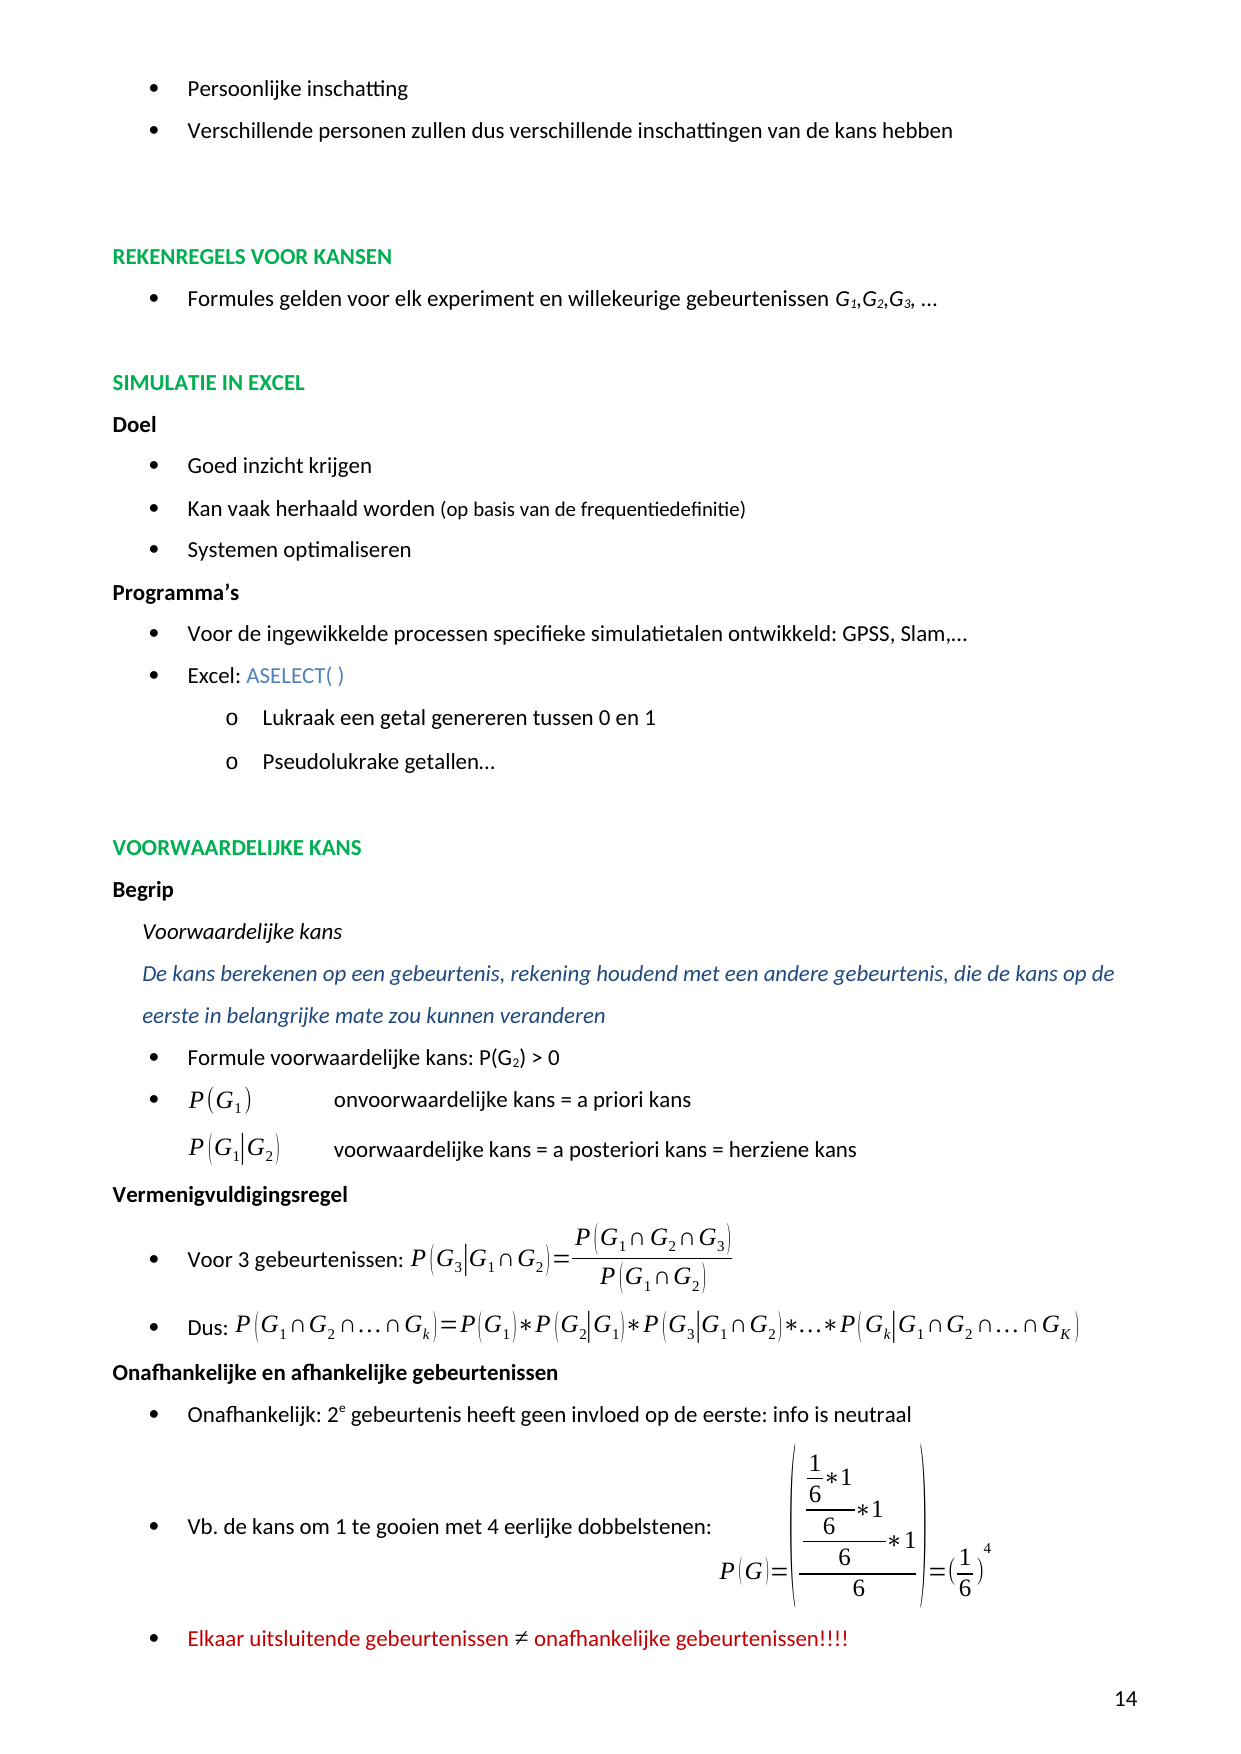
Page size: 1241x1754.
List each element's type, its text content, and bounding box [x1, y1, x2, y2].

text REKENREGELS VOOR KANSEN [112, 242, 1137, 270]
list Pseudolukrake getallen… [225, 747, 1137, 776]
text Onafhankelijke en afhankelijke gebeurtenissen [112, 1358, 1137, 1386]
text Vermenigvuldigingsregel [112, 1180, 1137, 1208]
list Voor de ingewikkelde processen specifieke simulatietalen ontwikkeld: GPSS, Slam,… [150, 619, 1137, 648]
list Formule voorwaardelijke kans: P(G2) > 0 [150, 1043, 1137, 1071]
list Lukraak een getal genereren tussen 0 en 1 [225, 703, 1137, 733]
list voorwaardelijke kans = a posteriori kans = herziene kans [187, 1132, 1137, 1166]
list Verschillende personen zullen dus verschillende inschattingen van de kans hebben [150, 116, 1137, 144]
list Systemen optimaliseren [150, 536, 1137, 564]
text Begrip [112, 875, 1137, 903]
text VOORWAARDELIJKE KANS [112, 833, 1137, 861]
list Formules gelden voor elk experiment en willekeurige gebeurtenissen G1,G2,G3, … [150, 284, 1137, 312]
text SIMULATIE IN EXCEL [112, 368, 1137, 396]
list Vb. de kans om 1 te gooien met 4 eerlijke dobbelstenen: [150, 1442, 1137, 1610]
list Voor 3 gebeurtenissen: [150, 1222, 1137, 1295]
text Programma’s [112, 578, 1137, 606]
list Kan vaak herhaald worden (op basis van de frequentiedefinitie) [150, 494, 1137, 522]
list Persoonlijke inschatting [150, 74, 1137, 102]
list Excel: ASELECT( ) [150, 662, 1137, 689]
list Elkaar uitsluitende gebeurtenissen onafhankelijke gebeurtenissen!!!! [150, 1624, 1137, 1652]
list onvoorwaardelijke kans = a priori kans [150, 1085, 1137, 1118]
list Dus: [150, 1309, 1137, 1344]
list Onafhankelijk: 2e gebeurtenis heeft geen invloed op de eerste: info is neutraal [150, 1400, 1137, 1428]
list Goed inzicht krijgen [150, 452, 1137, 480]
text Voorwaardelijke kans De kans berekenen op een gebeurtenis, rekening houdend met een andere gebeurtenis, die de kans op de eerste in belangrijke mate zou kunnen veranderen [142, 917, 1137, 1029]
text Doel [112, 410, 1137, 438]
